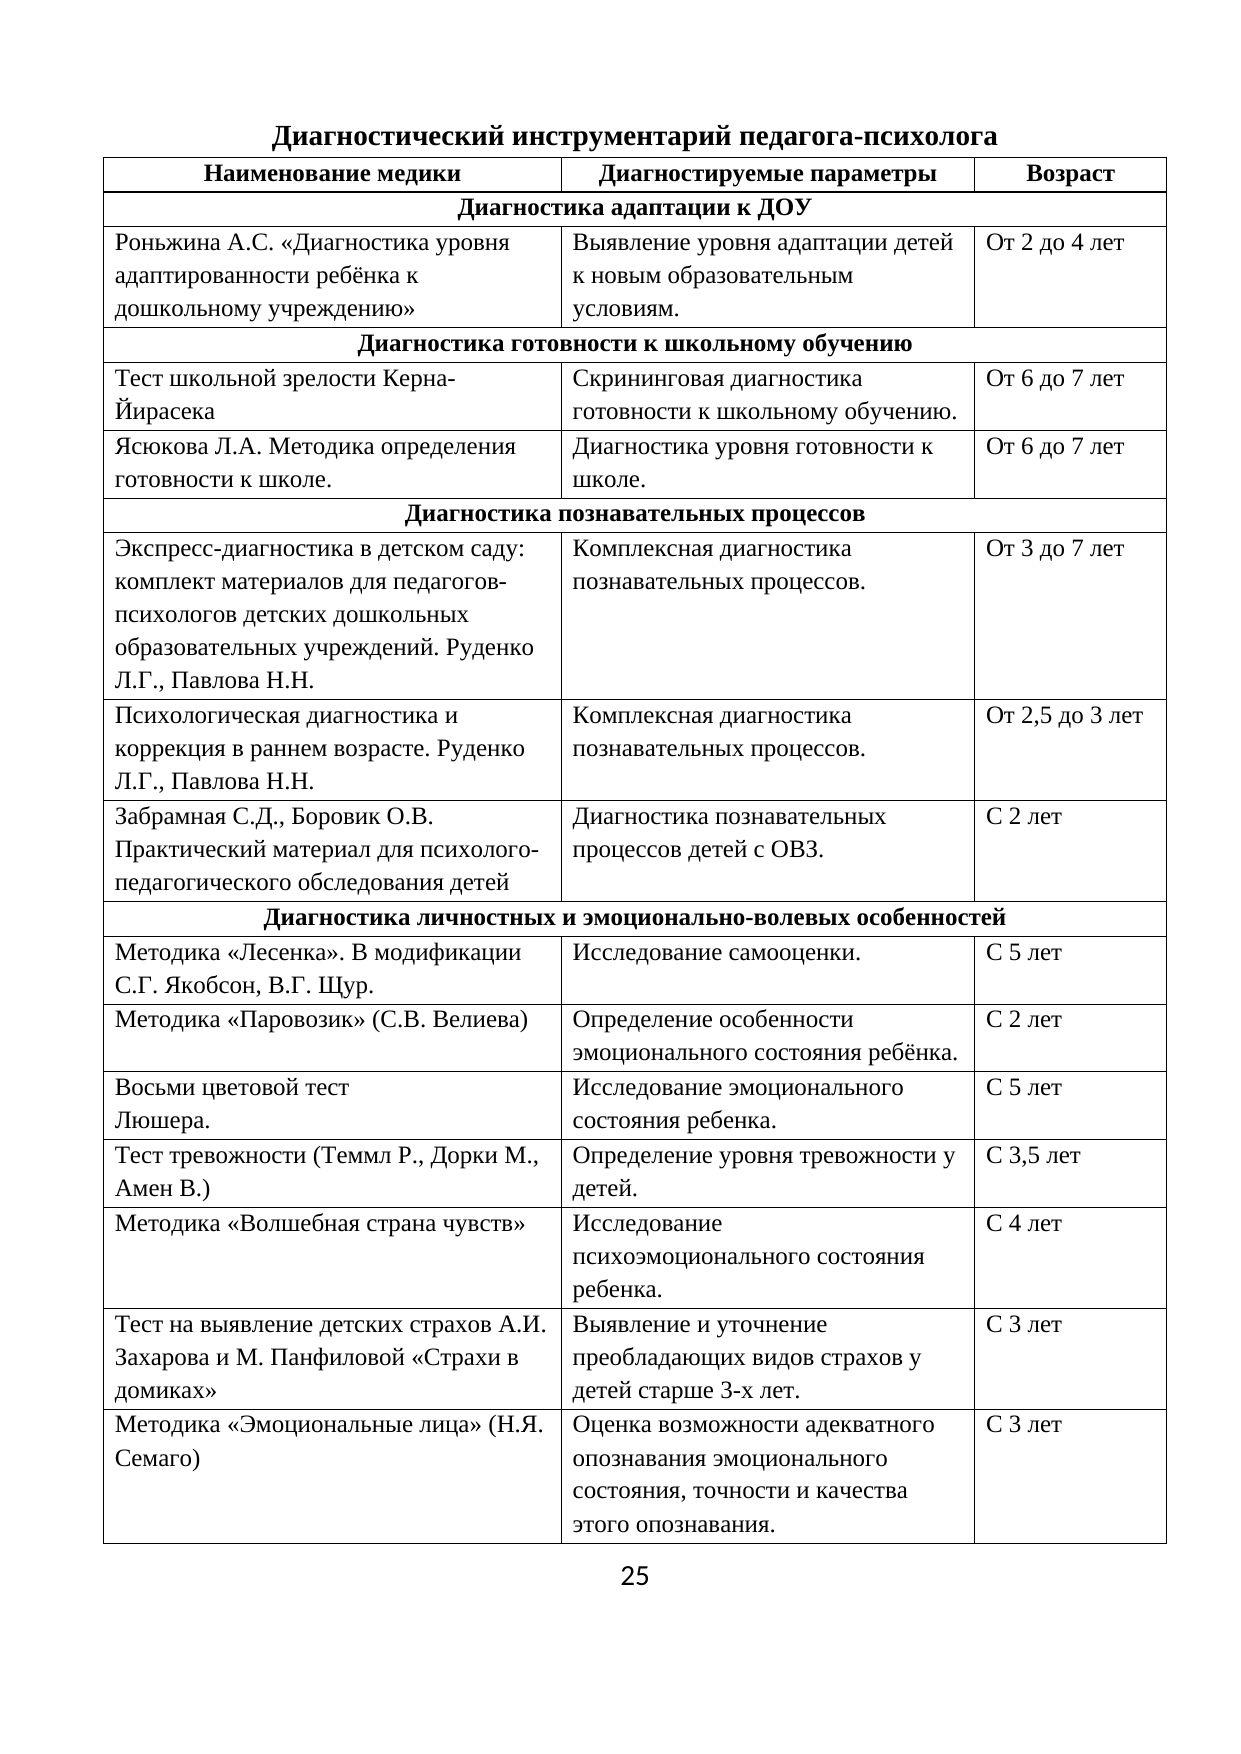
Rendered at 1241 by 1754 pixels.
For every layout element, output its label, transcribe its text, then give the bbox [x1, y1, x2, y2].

table_cell Роньжина А.С. «Диагностика уровня адаптированности ребёнка к дошкольному учреждению» [104, 227, 561, 327]
table_cell Исследование психоэмоционального состояния ребенка. [562, 1208, 974, 1308]
table_cell Тест тревожности (Теммл Р., Дорки М., Амен В.) [104, 1140, 561, 1207]
table_cell От 3 до 7 лет [975, 533, 1166, 699]
table_cell Восьми цветовой тест Люшера. [104, 1072, 561, 1139]
table_cell Методика «Паровозик» (С.В. Велиева) [104, 1005, 561, 1071]
table_cell Методика «Волшебная страна чувств» [104, 1208, 561, 1308]
table_cell С 3,5 лет [975, 1140, 1166, 1207]
table_cell Диагностика познавательных процессов детей с ОВЗ. [562, 801, 974, 901]
table_cell Диагностика познавательных процессов [104, 499, 1166, 532]
table_cell С 5 лет [975, 937, 1166, 1003]
table_cell Диагностика личностных и эмоционально-волевых особенностей [104, 902, 1166, 936]
table_cell Определение особенности эмоционального состояния ребёнка. [562, 1005, 974, 1071]
table_cell Психологическая диагностика и коррекция в раннем возрасте. Руденко Л.Г., Павлова Н.Н. [104, 700, 561, 800]
table_cell С 5 лет [975, 1072, 1166, 1139]
table_header Возраст [975, 158, 1166, 191]
table_cell Оценка возможности адекватного опознавания эмоционального состояния, точности и качества этого опознавания. [562, 1410, 974, 1542]
table_cell Комплексная диагностика познавательных процессов. [562, 533, 974, 699]
table_cell Забрамная С.Д., Боровик О.В. Практический материал для психолого-педагогического обследования детей [104, 801, 561, 901]
table_cell Скрининговая диагностика готовности к школьному обучению. [562, 363, 974, 430]
table_cell Тест на выявление детских страхов А.И. Захарова и М. Панфиловой «Страхи в домиках» [104, 1309, 561, 1408]
table_cell Определение уровня тревожности у детей. [562, 1140, 974, 1207]
text Диагностический инструментарий педагога-психолога [118, 118, 1152, 152]
table_cell Методика «Эмоциональные лица» (Н.Я. Семаго) [104, 1410, 561, 1542]
table_cell От 2,5 до 3 лет [975, 700, 1166, 800]
table_cell Диагностика готовности к школьному обучению [104, 328, 1166, 362]
table_cell С 2 лет [975, 801, 1166, 901]
table_header Наименование медики [104, 158, 561, 191]
table_cell С 3 лет [975, 1309, 1166, 1408]
table_cell С 3 лет [975, 1410, 1166, 1542]
table_cell С 2 лет [975, 1005, 1166, 1071]
table_cell Тест школьной зрелости Керна-Йирасека [104, 363, 561, 430]
table_cell Исследование самооценки. [562, 937, 974, 1003]
table_cell Экспресс-диагностика в детском саду: комплект материалов для педагогов-психологов детских дошкольных образовательных учреждений. Руденко Л.Г., Павлова Н.Н. [104, 533, 561, 699]
table_cell Выявление уровня адаптации детей к новым образовательным условиям. [562, 227, 974, 327]
table_cell Ясюкова Л.А. Методика определения готовности к школе. [104, 431, 561, 497]
table_cell От 6 до 7 лет [975, 431, 1166, 497]
table_cell Выявление и уточнение преобладающих видов страхов у детей старше 3-х лет. [562, 1309, 974, 1408]
table_cell Диагностика адаптации к ДОУ [104, 193, 1166, 226]
table_cell С 4 лет [975, 1208, 1166, 1308]
table_cell Диагностика уровня готовности к школе. [562, 431, 974, 497]
table_cell Комплексная диагностика познавательных процессов. [562, 700, 974, 800]
table_header Диагностируемые параметры [562, 158, 974, 191]
table_cell От 6 до 7 лет [975, 363, 1166, 430]
table_cell От 2 до 4 лет [975, 227, 1166, 327]
table_cell Методика «Лесенка». В модификации С.Г. Якобсон, В.Г. Щур. [104, 937, 561, 1003]
table_cell Исследование эмоционального состояния ребенка. [562, 1072, 974, 1139]
